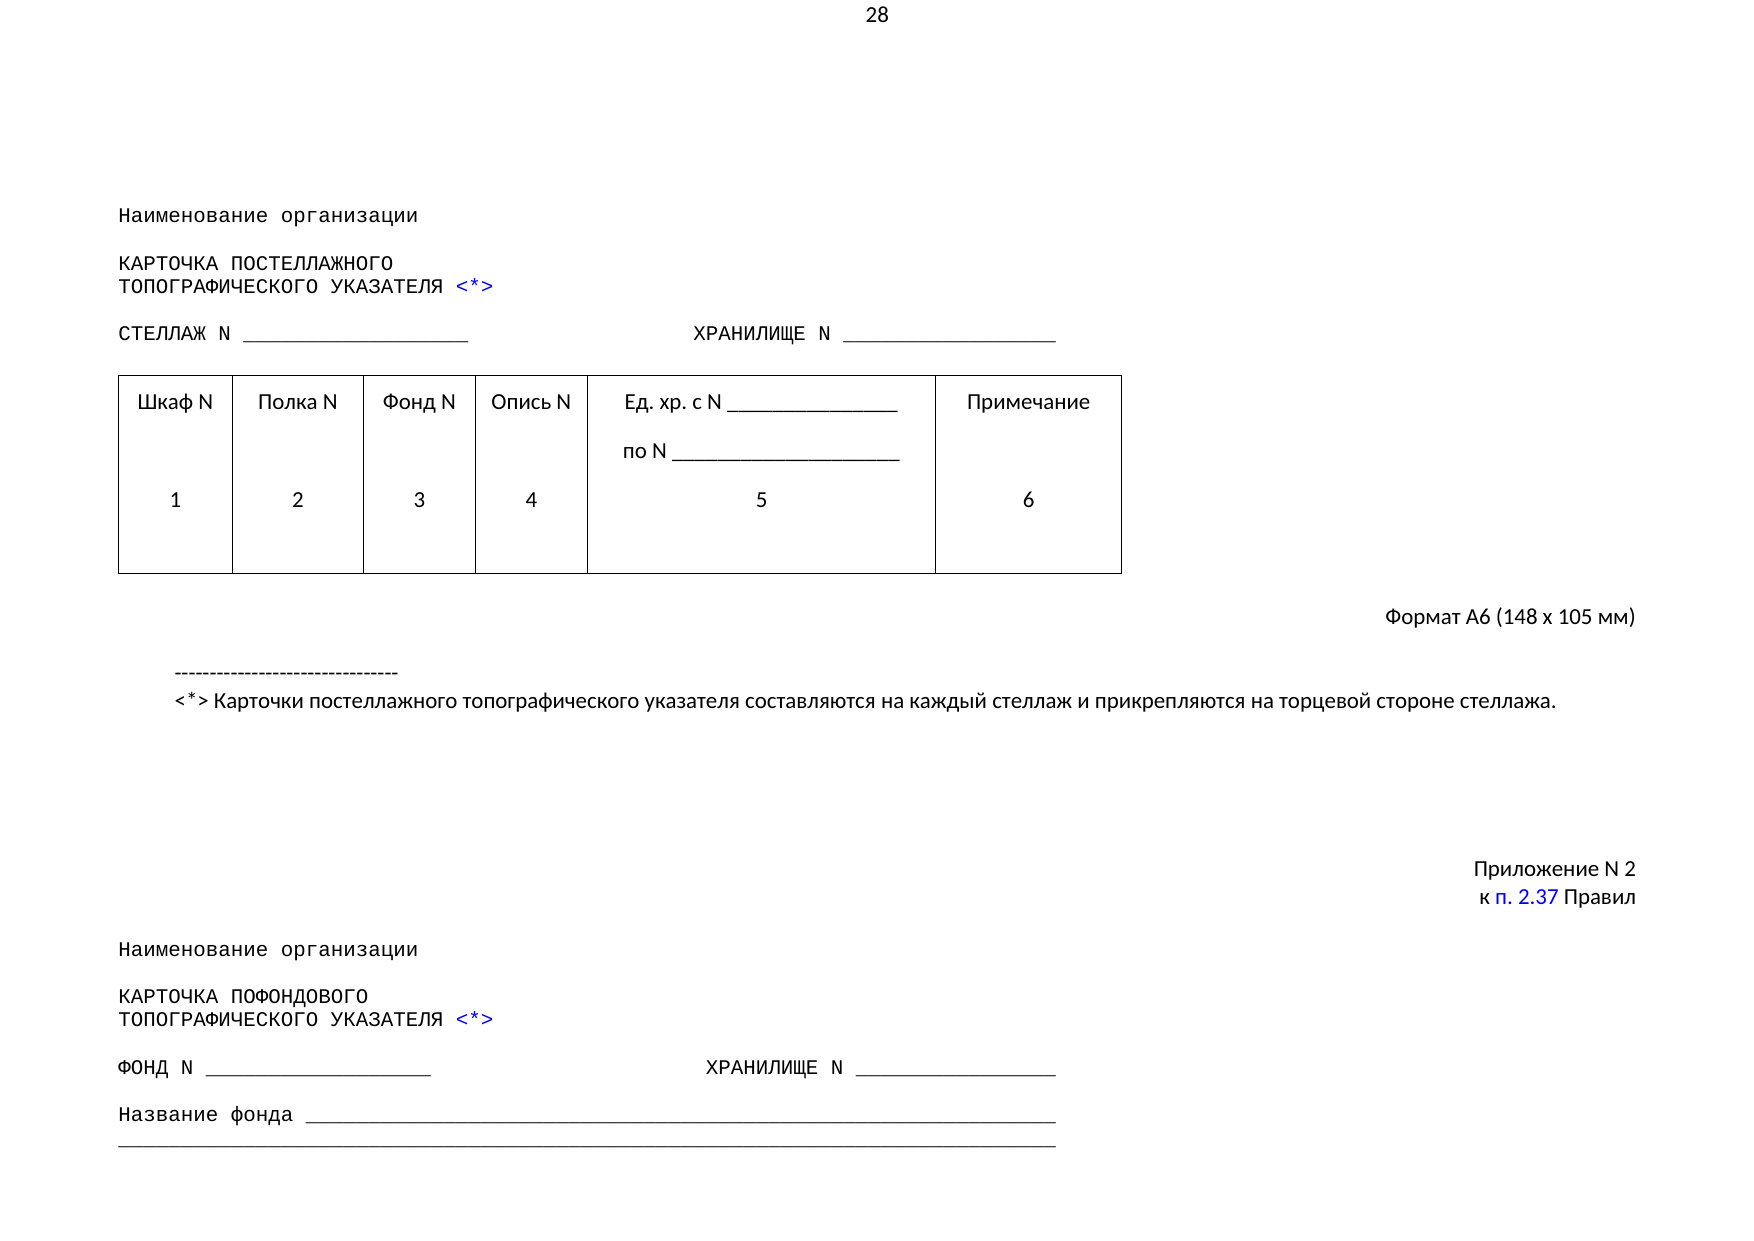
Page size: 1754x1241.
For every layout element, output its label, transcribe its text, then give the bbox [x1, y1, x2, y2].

table_cell по N ____________________ [588, 425, 935, 475]
table_cell [936, 524, 1121, 573]
text Наименование организации [118, 205, 1636, 229]
table_cell [233, 524, 363, 573]
text КАРТОЧКА ПОСТЕЛЛАЖНОГО [118, 252, 1636, 276]
text КАРТОЧКА ПОФОНДОВОГО [118, 986, 1636, 1009]
table_cell 1 [119, 475, 232, 524]
table_cell 4 [476, 475, 587, 524]
text Формат A6 (148 x 105 мм) [118, 602, 1636, 630]
table_cell 2 [233, 475, 363, 524]
table_header Шкаф N [119, 376, 232, 475]
text Приложение N 2 [118, 854, 1636, 882]
table_header Ед. хр. с N _______________ [588, 376, 935, 425]
table_header Полка N [233, 376, 363, 475]
table_header Примечание [936, 376, 1121, 475]
text -------------------------------- [118, 658, 1636, 686]
table_cell 5 [588, 475, 935, 524]
table_cell 6 [936, 475, 1121, 524]
text СТЕЛЛАЖ N __________________ ХРАНИЛИЩЕ N _________________ [118, 323, 1636, 347]
table_header Фонд N [364, 376, 475, 475]
text Название фонда ____________________________________________________________ [118, 1104, 1636, 1128]
table_cell [364, 524, 475, 573]
text к п. 2.37 Правил [118, 882, 1636, 911]
text ТОПОГРАФИЧЕСКОГО УКАЗАТЕЛЯ <*> [118, 1009, 1636, 1033]
table_cell [588, 524, 935, 573]
text ТОПОГРАФИЧЕСКОГО УКАЗАТЕЛЯ <*> [118, 276, 1636, 300]
text <*> Карточки постеллажного топографического указателя составляются на каждый стеллаж и прикрепляются на торцевой стороне стеллажа. [118, 686, 1636, 714]
text Наименование организации [118, 938, 1636, 962]
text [118, 1128, 1636, 1151]
table_cell 3 [364, 475, 475, 524]
table_header Опись N [476, 376, 587, 475]
table_cell [476, 524, 587, 573]
text ФОНД N __________________ ХРАНИЛИЩЕ N ________________ [118, 1057, 1636, 1080]
table_cell [119, 524, 232, 573]
